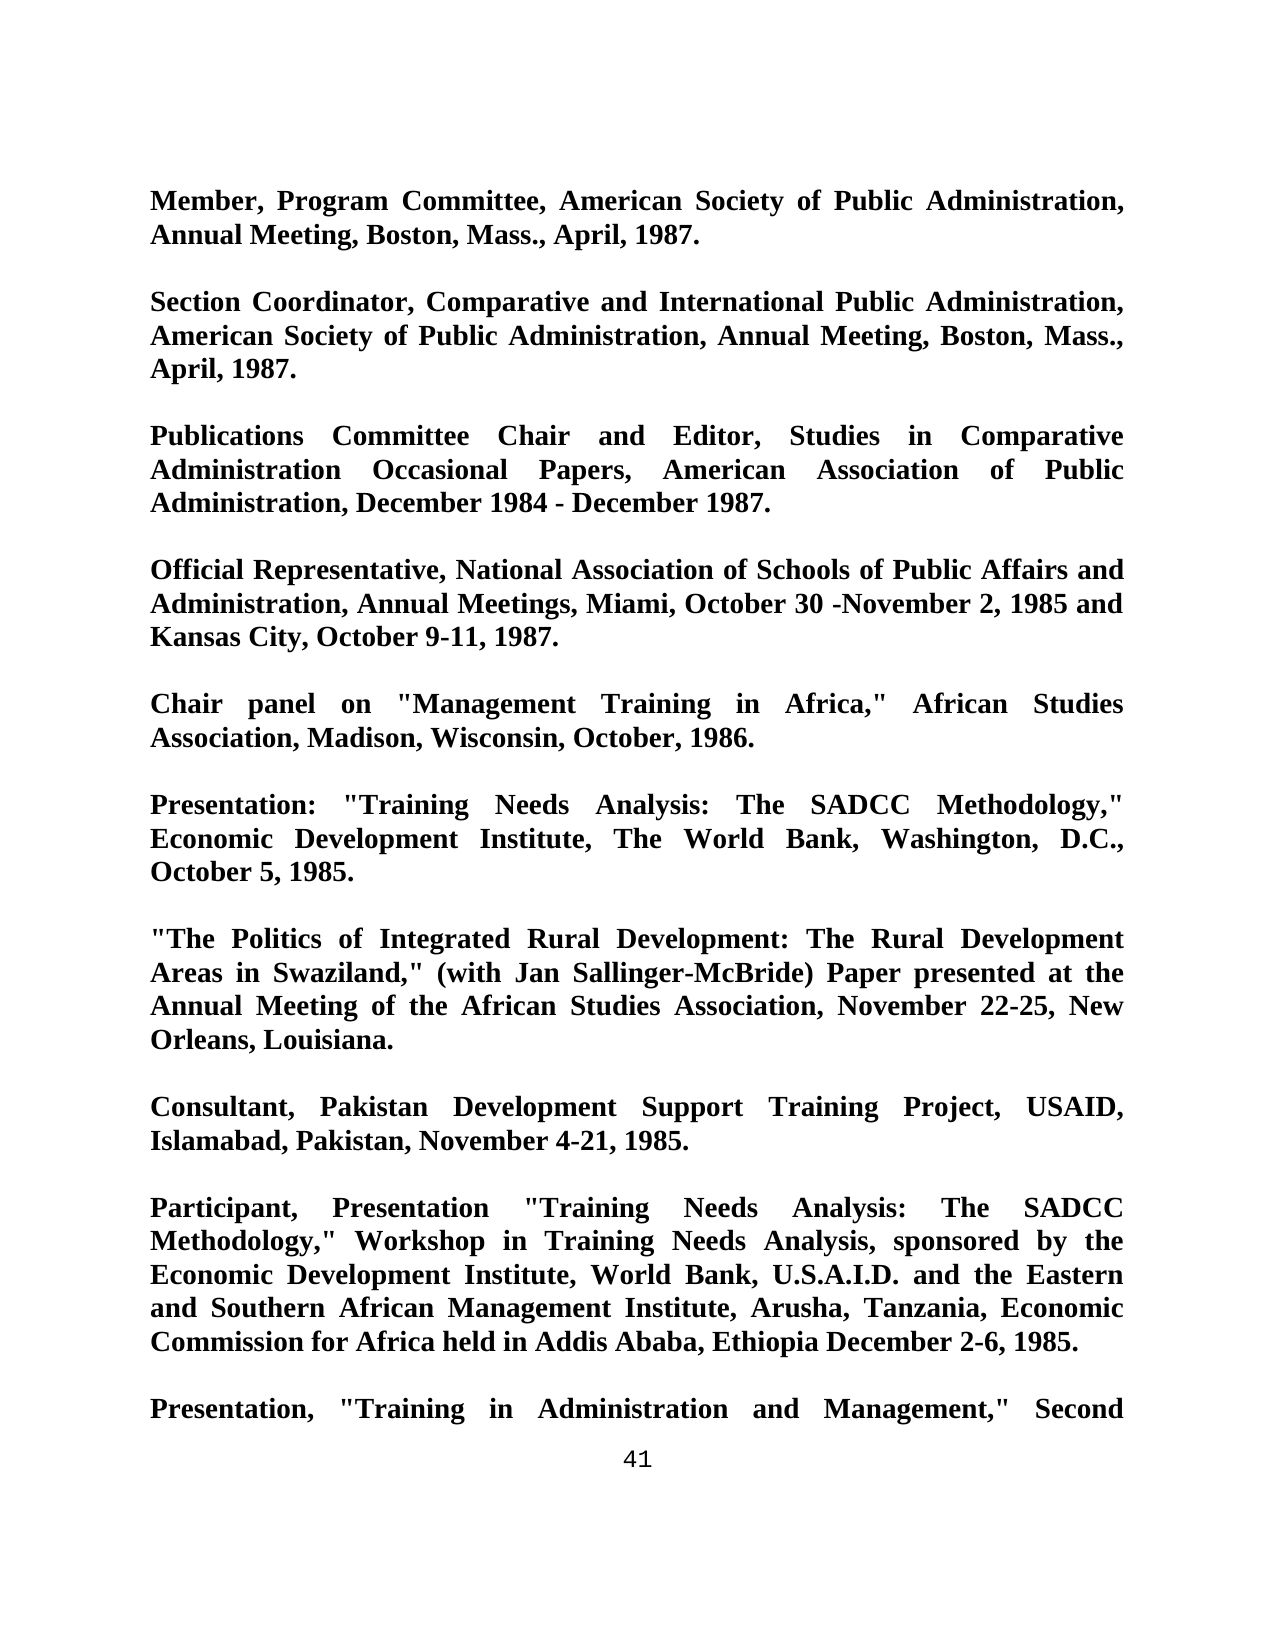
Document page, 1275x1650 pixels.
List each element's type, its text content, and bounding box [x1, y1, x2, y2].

text "The Politics of Integrated Rural Development: The Rural Development Areas in Swaziland," (with Jan Sallinger-McBride) Paper presented at the Annual Meeting of the African Studies Association, November 22-25, New Orleans, Louisiana. [150, 921, 1125, 1056]
text Member, Program Committee, American Society of Public Administration, Annual Meeting, Boston, Mass., April, 1987. [150, 183, 1125, 251]
text Publications Committee Chair and Editor, Studies in Comparative Administration Occasional Papers, American Association of Public Administration, December 1984 - December 1987. [150, 418, 1125, 519]
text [150, 1391, 1125, 1424]
text Chair panel on "Management Training in Africa," African Studies Association, Madison, Wisconsin, October, 1986. [150, 687, 1125, 754]
text Official Representative, National Association of Schools of Public Affairs and Administration, Annual Meetings, Miami, October 30 -November 2, 1985 and Kansas City, October 9-11, 1987. [150, 552, 1125, 653]
text Presentation: "Training Needs Analysis: The SADCC Methodology," Economic Development Institute, The World Bank, Washington, D.C., October 5, 1985. [150, 787, 1125, 888]
text Section Coordinator, Comparative and International Public Administration, American Society of Public Administration, Annual Meeting, Boston, Mass., April, 1987. [150, 284, 1125, 385]
text Participant, Presentation "Training Needs Analysis: The SADCC Methodology," Workshop in Training Needs Analysis, sponsored by the Economic Development Institute, World Bank, U.S.A.I.D. and the Eastern and Southern African Management Institute, Arusha, Tanzania, Economic Commission for Africa held in Addis Ababa, Ethiopia December 2-6, 1985. [150, 1190, 1125, 1357]
text Consultant, Pakistan Development Support Training Project, USAID, Islamabad, Pakistan, November 4-21, 1985. [150, 1089, 1125, 1156]
